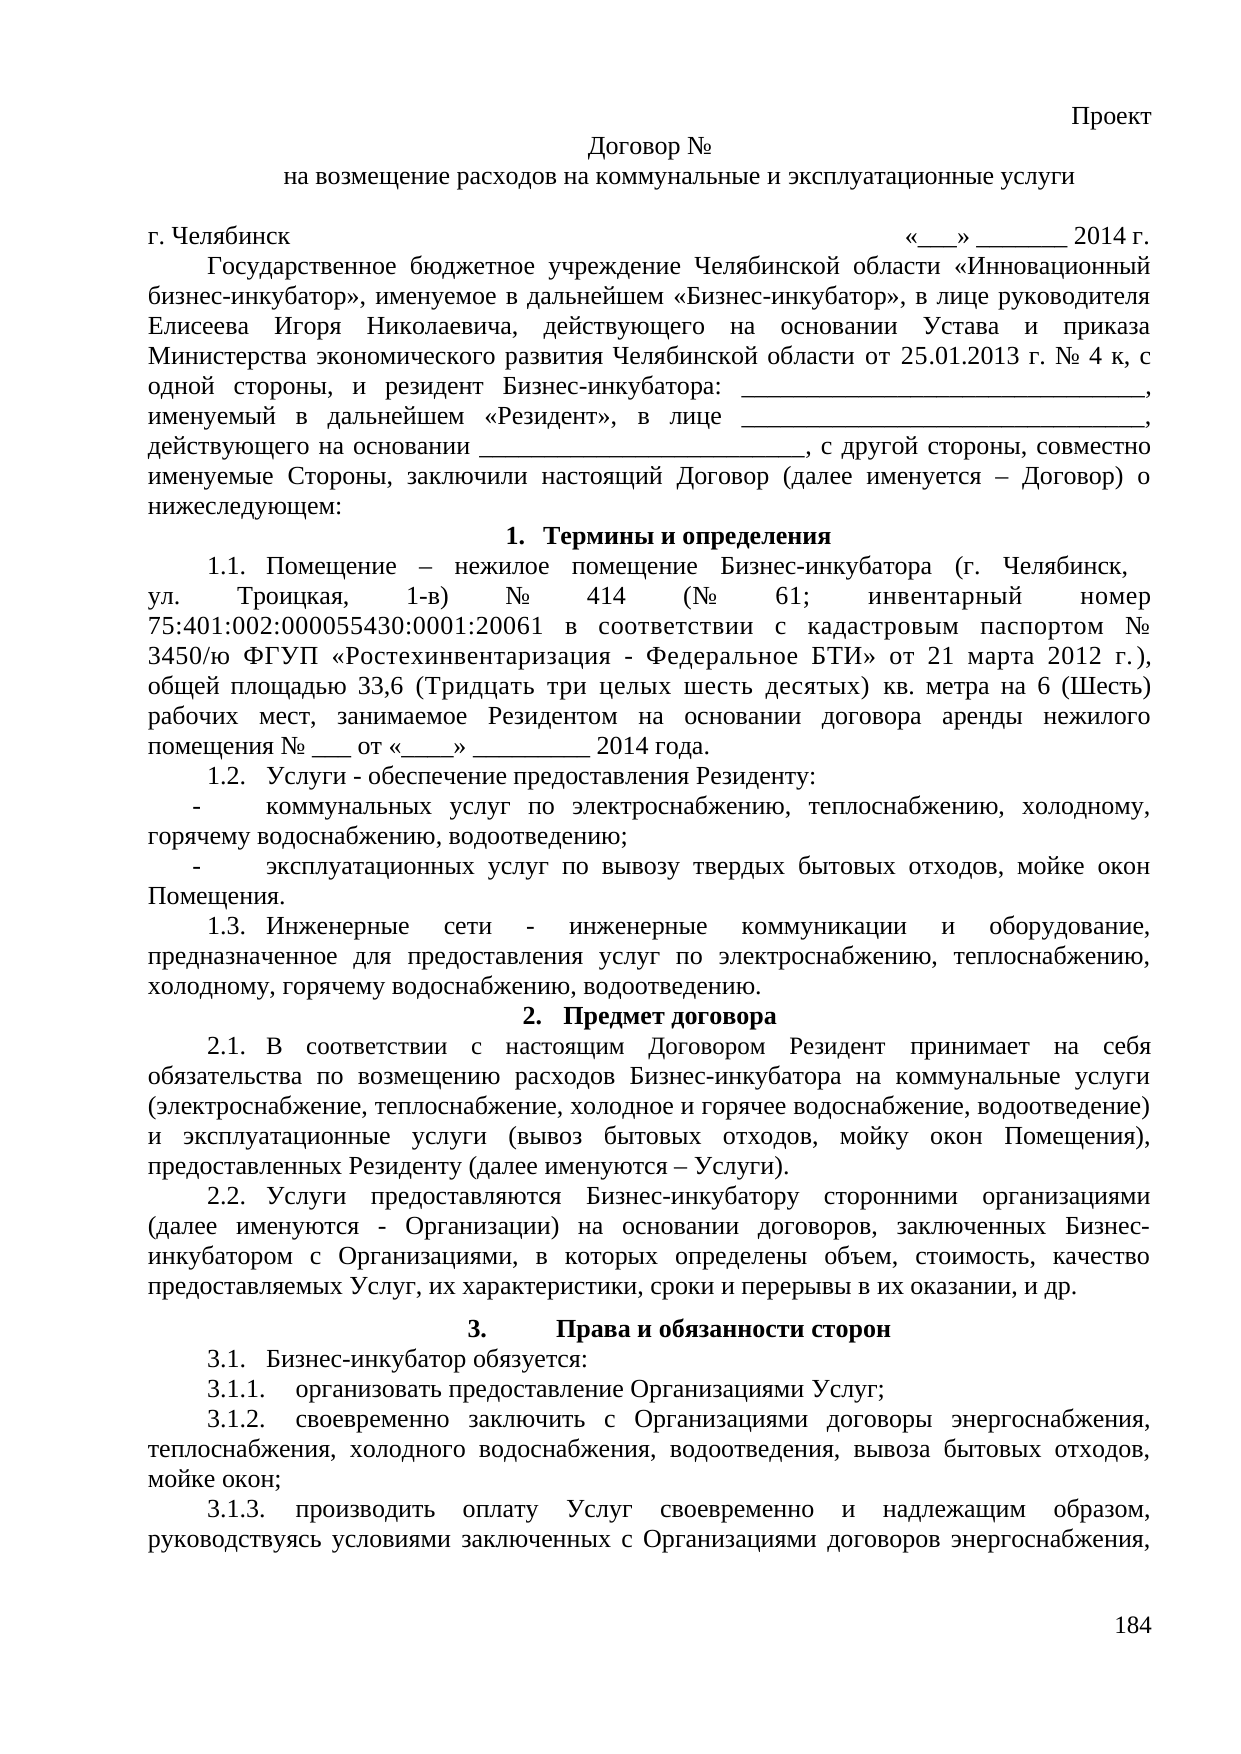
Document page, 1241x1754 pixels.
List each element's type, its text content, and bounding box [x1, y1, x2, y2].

list своевременно заключить с Организациями договоры энергоснабжения, теплоснабжения, холодного водоснабжения, водоотведения, вывоза бытовых отходов, мойке окон; [148, 1403, 1152, 1493]
text Государственное бюджетное учреждение Челябинской области «Инновационный бизнес-инкубатор», именуемое в дальнейшем «Бизнес-инкубатор», в лице руководителя Елисеева Игоря Николаевича, действующего на основании Устава и приказа Министерства экономического развития Челябинской области от 25.01.2013 г. № 4 к, с одной стороны, и резидент Бизнес-инкубатора: _______________________________, именуемый в дальнейшем «Резидент», в лице _______________________________, действующего на основании _________________________, с другой стороны, совместно именуемые Стороны, заключили настоящий Договор (далее именуется – Договор) о нижеследующем: [148, 250, 1152, 520]
list Инженерные сети - инженерные коммуникации и оборудование, предназначенное для предоставления услуг по электроснабжению, теплоснабжению, холодному, горячему водоснабжению, водоотведению. [148, 910, 1152, 1000]
list Помещение – нежилое помещение Бизнес-инкубатора (г. Челябинск, ул. Троицкая, 1-в) № 414 (№ 61; инвентарный номер 75:401:002:000055430:0001:20061 в соответствии с кадастровым паспортом № 3450/ю ФГУП «Ростехинвентаризация - Федеральное БТИ» от 21 марта 2012 г.), общей площадью 33,6 (Тридцать три целых шесть десятых) кв. метра на 6 (Шесть) рабочих мест, занимаемое Резидентом на основании договора аренды нежилого помещения № ___ от «____» _________ 2014 года. [148, 550, 1152, 760]
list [148, 1493, 1152, 1553]
list Услуги предоставляются Бизнес-инкубатору сторонними организациями (далее именуются - Организации) на основании договоров, заключенных Бизнес-инкубатором с Организациями, в которых определены объем, стоимость, качество предоставляемых Услуг, их характеристики, сроки и перерывы в их оказании, и др. [148, 1180, 1152, 1300]
text Договор № [148, 130, 1152, 160]
text - эксплуатационных услуг по вывозу твердых бытовых отходов, мойке окон Помещения. [148, 850, 1152, 910]
list Предмет договора [148, 1000, 1152, 1030]
text - коммунальных услуг по электроснабжению, теплоснабжению, холодному, горячему водоснабжению, водоотведению; [148, 790, 1152, 850]
list Услуги - обеспечение предоставления Резиденту: [148, 760, 1152, 790]
text Проект [148, 100, 1152, 130]
list организовать предоставление Организациями Услуг; [148, 1373, 1152, 1403]
list Термины и определения [185, 520, 1152, 550]
text г. Челябинск «___» _______ 2014 г. [148, 220, 1152, 250]
list Права и обязанности сторон [207, 1313, 1152, 1343]
list Бизнес-инкубатор обязуется: [148, 1343, 1152, 1373]
list В соответствии с настоящим Договором Резидент принимает на себя обязательства по возмещению расходов Бизнес-инкубатора на коммунальные услуги (электроснабжение, теплоснабжение, холодное и горячее водоснабжение, водоотведение) и эксплуатационные услуги (вывоз бытовых отходов, мойку окон Помещения), предоставленных Резиденту (далее именуются – Услуги). [148, 1030, 1152, 1180]
title на возмещение расходов на коммунальные и эксплуатационные услуги [148, 160, 1152, 190]
